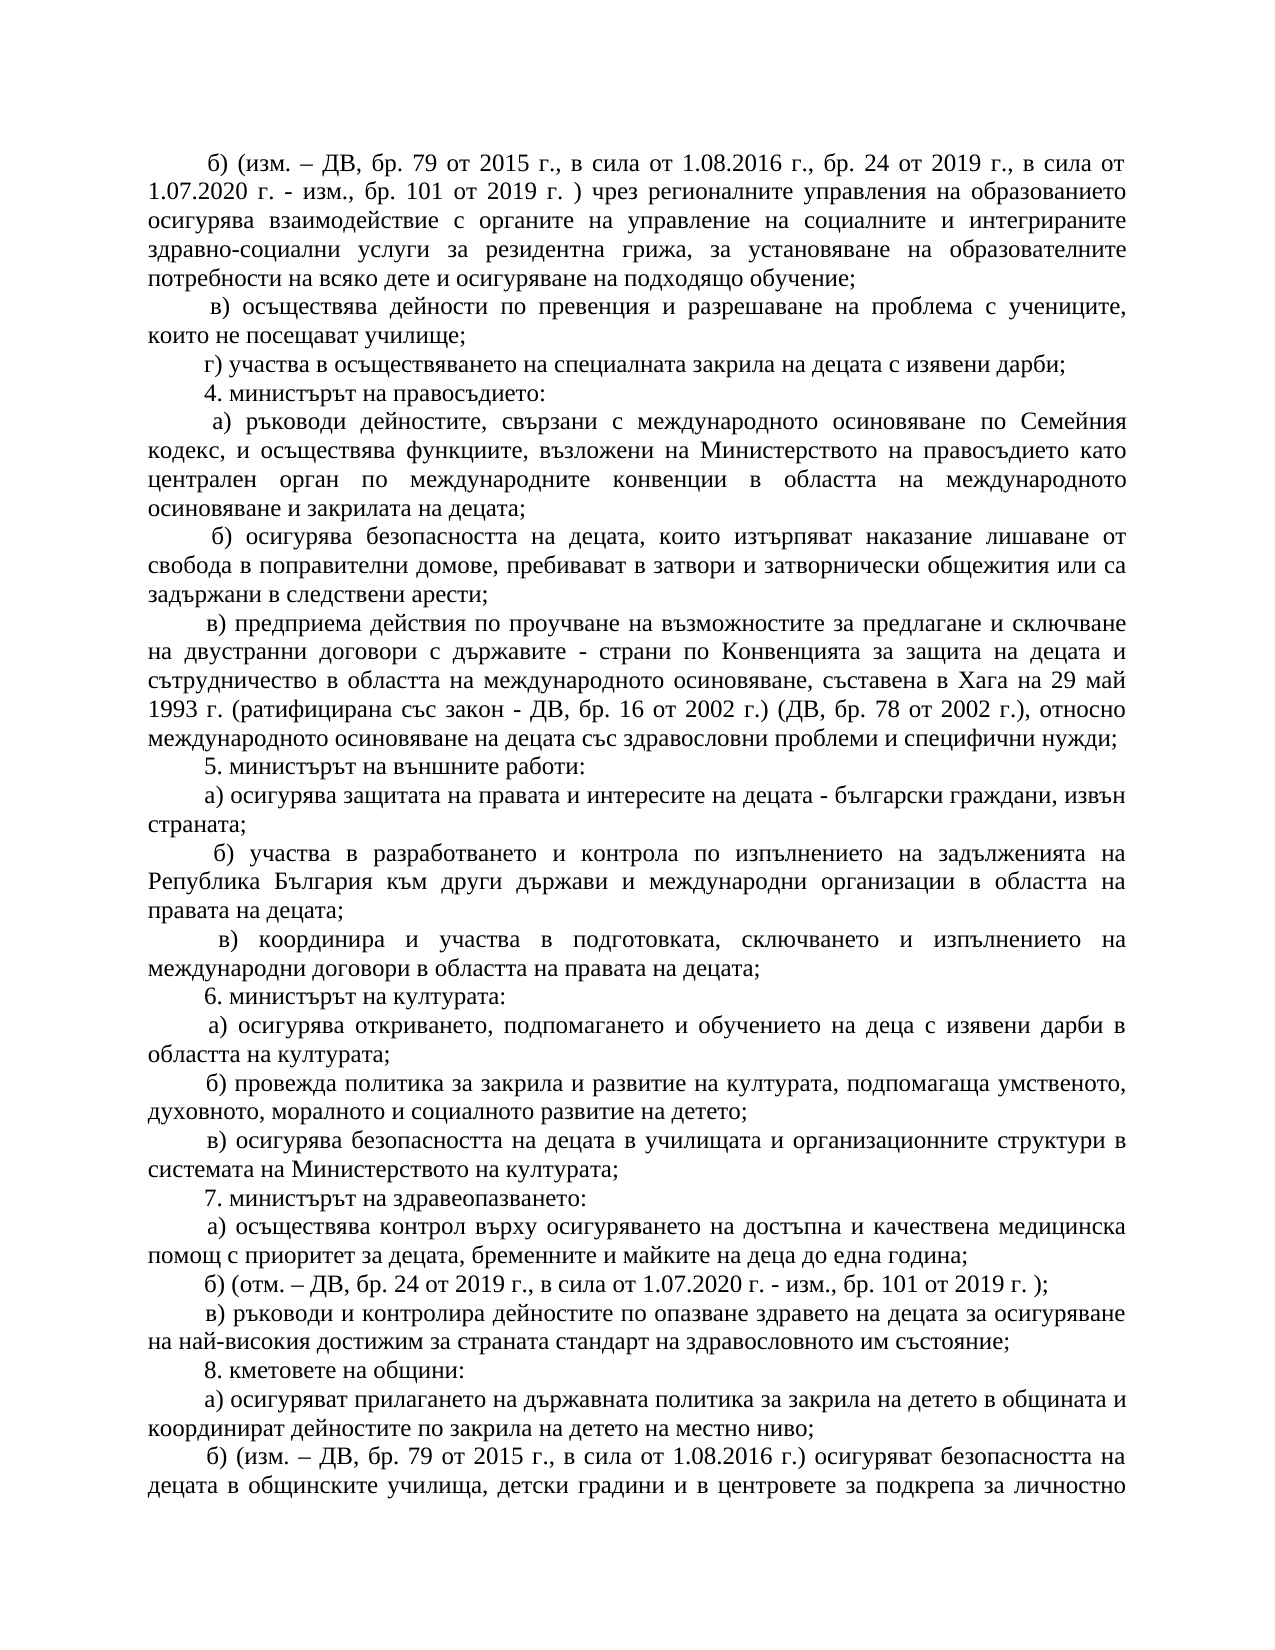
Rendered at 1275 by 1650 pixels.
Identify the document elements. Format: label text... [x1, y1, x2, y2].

text 6. министърът на културата: [148, 981, 1127, 1010]
text 8. кметовете на общини: [148, 1355, 1127, 1384]
text а) осигуряват прилагането на държавната политика за закрила на детето в общината и координират дейностите по закрила на детето на местно ниво; [148, 1384, 1127, 1441]
text в) ръководи и контролира дейностите по опазване здравето на децата за осигуряване на най-високия достижим за страната стандарт на здравословното им състояние; [148, 1298, 1127, 1355]
text б) участва в разработването и контрола по изпълнението на задълженията на Република България към други държави и международни организации в областта на правата на децата; [148, 838, 1127, 924]
text а) ръководи дейностите, свързани с международното осиновяване по Семейния кодекс, и осъществява функциите, възложени на Министерството на правосъдието като централен орган по международните конвенции в областта на международното осиновяване и закрилата на децата; [148, 406, 1127, 521]
text в) координира и участва в подготовката, сключването и изпълнението на международни договори в областта на правата на децата; [148, 924, 1127, 981]
text б) провежда политика за закрила и развитие на културата, подпомагаща умственото, духовното, моралното и социалното развитие на детето; [148, 1068, 1127, 1125]
text а) осигурява откриването, подпомагането и обучението на деца с изявени дарби в областта на културата; [148, 1010, 1127, 1068]
text в) предприема действия по проучване на възможностите за предлагане и сключване на двустранни договори с държавите - страни по Конвенцията за защита на децата и сътрудничество в областта на международното осиновяване, съставена в Хага на 29 май 1993 г. (ратифицирана със закон - ДВ, бр. 16 от 2002 г.) (ДВ, бр. 78 от 2002 г.), относно международното осиновяване на децата със здравословни проблеми и специфични нужди; [148, 608, 1127, 751]
text б) (отм. – ДВ, бр. 24 от 2019 г., в сила от 1.07.2020 г. - изм., бр. 101 от 2019 г. ); [148, 1269, 1127, 1298]
text а) осъществява контрол върху осигуряването на достъпна и качествена медицинска помощ с приоритет за децата, бременните и майките на деца до една година; [148, 1211, 1127, 1269]
text б) (изм. – ДВ, бр. 79 от 2015 г., в сила от 1.08.2016 г., бр. 24 от 2019 г., в сила от 1.07.2020 г. - изм., бр. 101 от 2019 г. ) чрез регионалните управления на образованието осигурява взаимодействие с органите на управление на социалните и интегрираните здравно-социални услуги за резидентна грижа, за установяване на образователните потребности на всяко дете и осигуряване на подходящо обучение; [148, 148, 1127, 291]
text а) осигурява защитата на правата и интересите на децата - български граждани, извън страната; [148, 780, 1127, 838]
text в) осигурява безопасността на децата в училищата и организационните структури в системата на Министерството на културата; [148, 1125, 1127, 1183]
text б) осигурява безопасността на децата, които изтърпяват наказание лишаване от свобода в поправителни домове, пребивават в затвори и затворнически общежития или са задържани в следствени арести; [148, 521, 1127, 608]
text 4. министърът на правосъдието: [148, 378, 1127, 406]
text 7. министърът на здравеопазването: [148, 1183, 1127, 1211]
text г) участва в осъществяването на специалната закрила на децата с изявени дарби; [148, 349, 1127, 378]
text в) осъществява дейности по превенция и разрешаване на проблема с учениците, които не посещават училище; [148, 291, 1127, 349]
text 5. министърът на външните работи: [148, 751, 1127, 780]
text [148, 1441, 1127, 1499]
